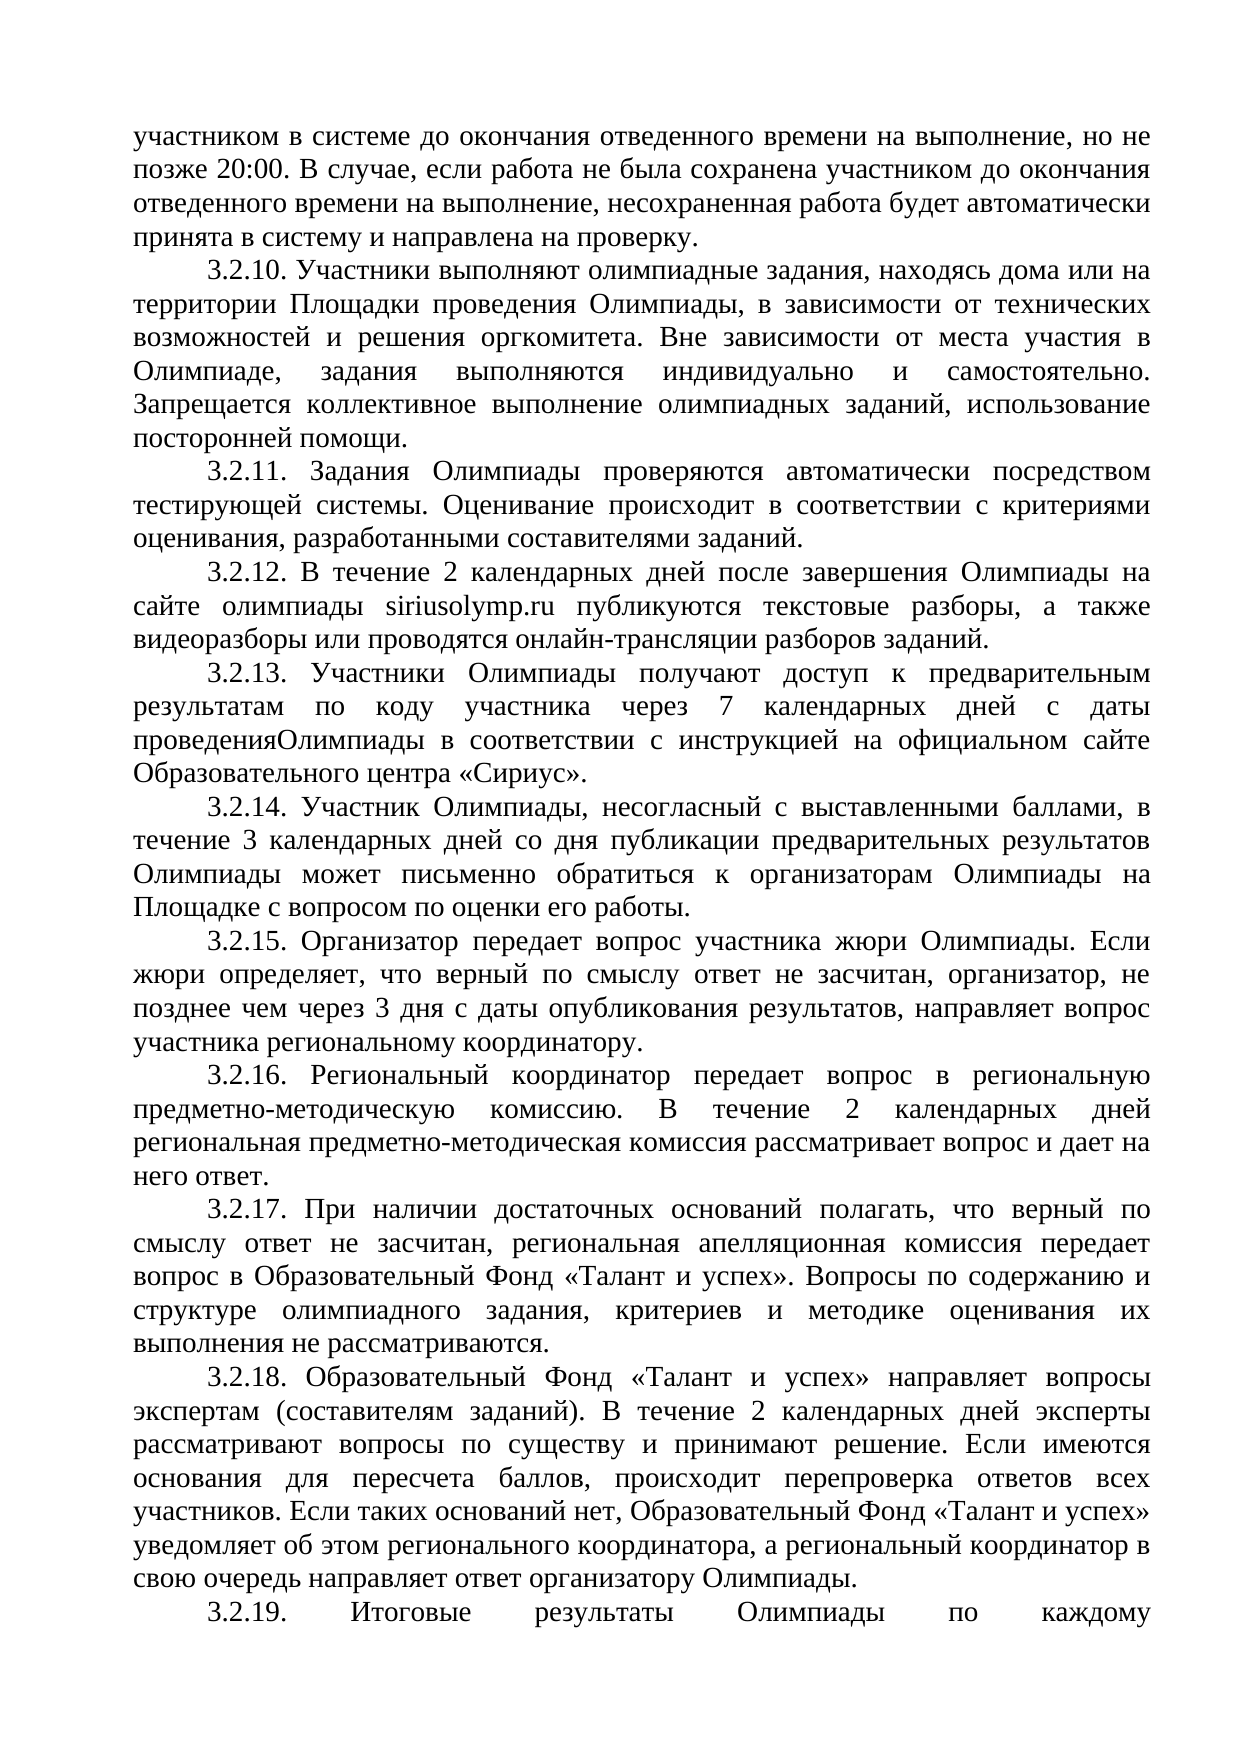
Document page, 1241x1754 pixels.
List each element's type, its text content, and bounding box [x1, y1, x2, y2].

text 3.2.17. При наличии достаточных оснований полагать, что верный по смыслу ответ не засчитан, региональная апелляционная комиссия передает вопрос в Образовательный Фонд «Талант и успех». Вопросы по содержанию и структуре олимпиадного задания, критериев и методике оценивания их выполнения не рассматриваются. [133, 1191, 1152, 1359]
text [133, 1594, 1152, 1627]
text 3.2.16. Региональный координатор передает вопрос в региональную предметно-методическую комиссию. В течение 2 календарных дней региональная предметно-методическая комиссия рассматривает вопрос и дает на него ответ. [133, 1057, 1152, 1191]
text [133, 118, 1152, 252]
text 3.2.12. В течение 2 календарных дней после завершения Олимпиады на сайте олимпиады siriusolymp.ru публикуются текстовые разборы, а также видеоразборы или проводятся онлайн-трансляции разборов заданий. [133, 554, 1152, 655]
text 3.2.13. Участники Олимпиады получают доступ к предварительным результатам по коду участника через 7 календарных дней с даты проведенияОлимпиады в соответствии с инструкцией на официальном сайте Образовательного центра «Сириус». [133, 655, 1152, 789]
text 3.2.10. Участники выполняют олимпиадные задания, находясь дома или на территории Площадки проведения Олимпиады, в зависимости от технических возможностей и решения оргкомитета. Вне зависимости от места участия в Олимпиаде, задания выполняются индивидуально и самостоятельно. Запрещается коллективное выполнение олимпиадных заданий, использование посторонней помощи. [133, 252, 1152, 453]
text 3.2.15. Организатор передает вопрос участника жюри Олимпиады. Если жюри определяет, что верный по смыслу ответ не засчитан, организатор, не позднее чем через 3 дня с даты опубликования результатов, направляет вопрос участника региональному координатору. [133, 923, 1152, 1057]
text 3.2.18. Образовательный Фонд «Талант и успех» направляет вопросы экспертам (составителям заданий). В течение 2 календарных дней эксперты рассматривают вопросы по существу и принимают решение. Если имеются основания для пересчета баллов, происходит перепроверка ответов всех участников. Если таких оснований нет, Образовательный Фонд «Талант и успех» уведомляет об этом регионального координатора, а региональный координатор в свою очередь направляет ответ организатору Олимпиады. [133, 1359, 1152, 1594]
text 3.2.14. Участник Олимпиады, несогласный с выставленными баллами, в течение 3 календарных дней со дня публикации предварительных результатов Олимпиады может письменно обратиться к организаторам Олимпиады на Площадке с вопросом по оценки его работы. [133, 789, 1152, 923]
text 3.2.11. Задания Олимпиады проверяются автоматически посредством тестирующей системы. Оценивание происходит в соответствии с критериями оценивания, разработанными составителями заданий. [133, 453, 1152, 554]
